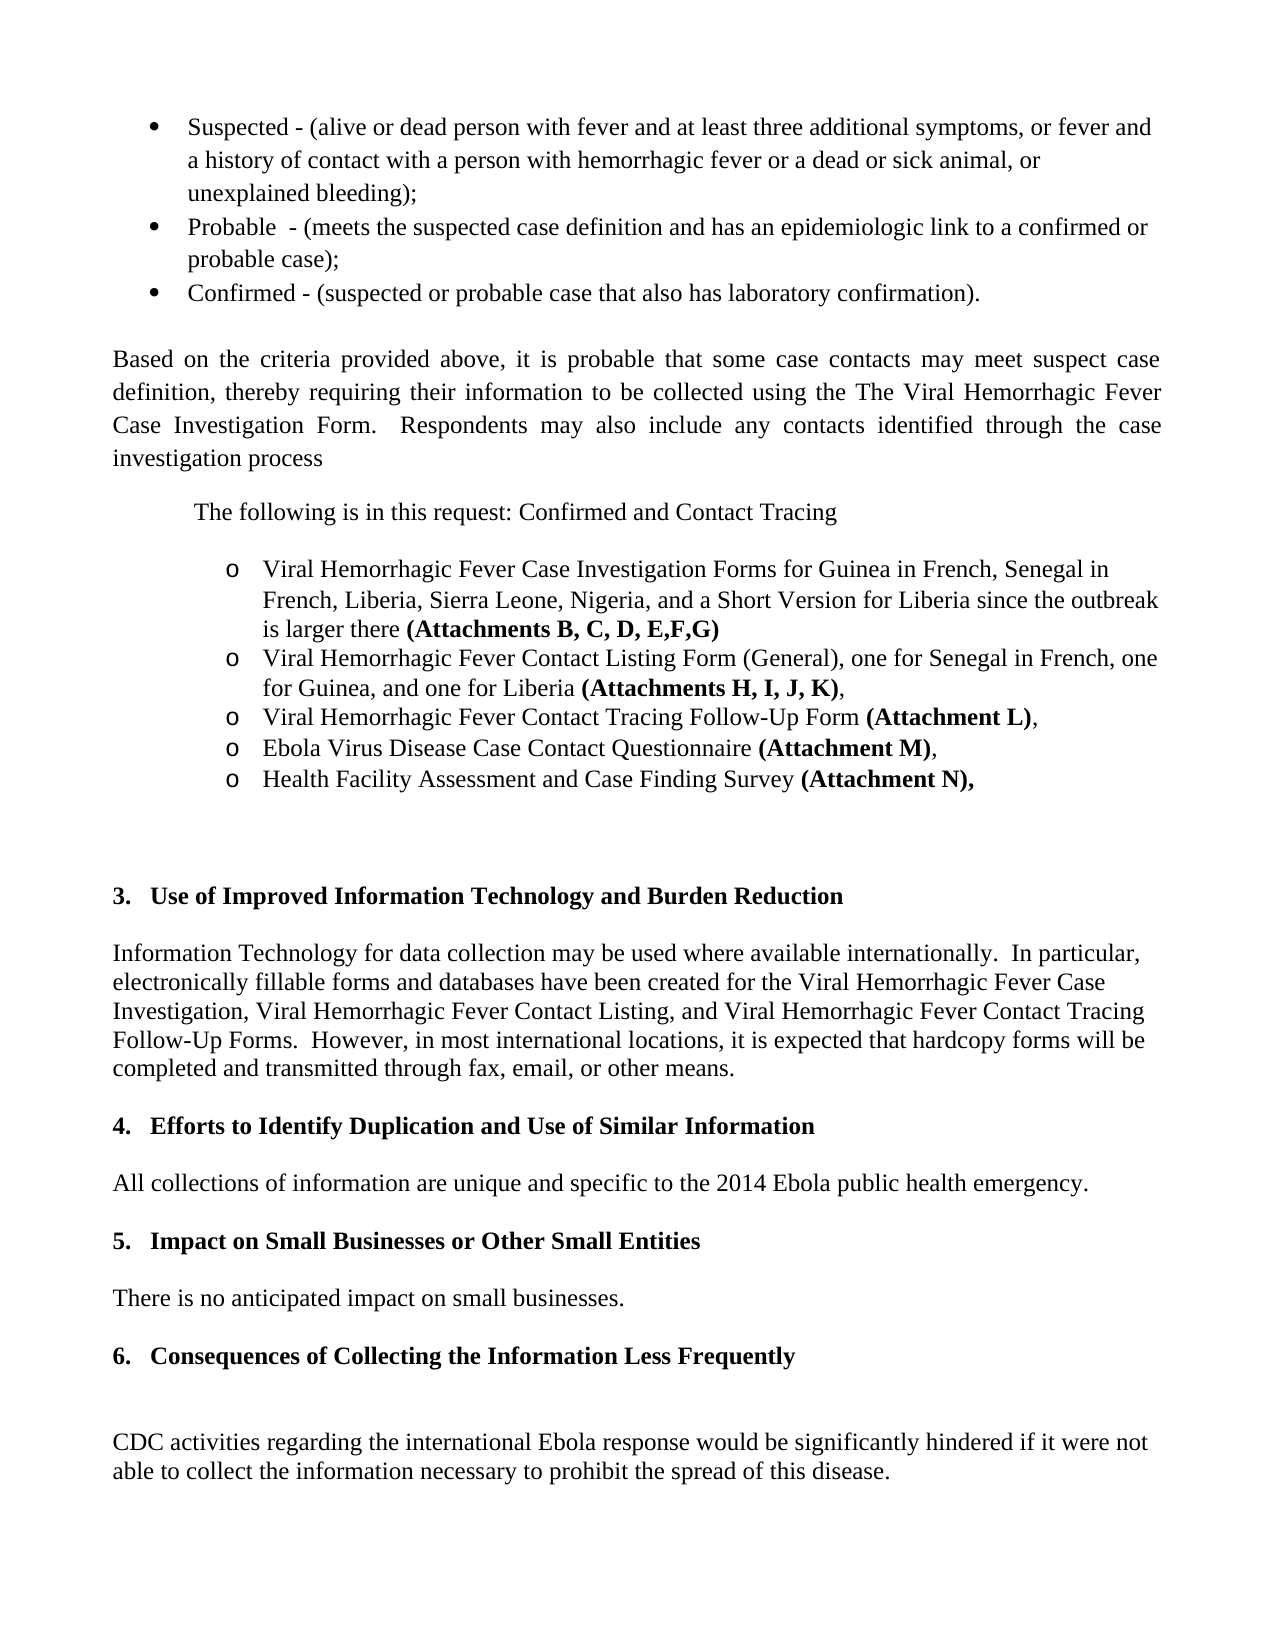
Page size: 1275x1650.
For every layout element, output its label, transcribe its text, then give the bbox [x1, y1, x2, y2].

list Viral Hemorrhagic Fever Case Investigation Forms for Guinea in French, Senegal in French, Liberia, Sierra Leone, Nigeria, and a Short Version for Liberia since the outbreak is larger there (Attachments B, C, D, E,F,G) [225, 554, 1162, 643]
text There is no anticipated impact on small businesses. [112, 1283, 1162, 1312]
list Suspected - (alive or dead person with fever and at least three additional symptoms, or fever and a history of contact with a person with hemorrhagic fever or a dead or sick animal, or unexplained bleeding); [150, 112, 1162, 207]
text Based on the criteria provided above, it is probable that some case contacts may meet suspect case definition, thereby requiring their information to be collected using the The Viral Hemorrhagic Fever Case Investigation Form. Respondents may also include any contacts identified through the case investigation process [112, 344, 1162, 472]
list Viral Hemorrhagic Fever Contact Tracing Follow-Up Form (Attachment L), [225, 702, 1162, 733]
list Viral Hemorrhagic Fever Contact Listing Form (General), one for Senegal in French, one for Guinea, and one for Liberia (Attachments H, I, J, K), [225, 643, 1162, 702]
list Consequences of Collecting the Information Less Frequently [112, 1341, 1162, 1370]
list Probable - (meets the suspected case definition and has an epidemiologic link to a confirmed or probable case); [150, 212, 1162, 273]
list Impact on Small Businesses or Other Small Entities [112, 1226, 1162, 1255]
list Confirmed - (suspected or probable case that also has laboratory confirmation). [150, 278, 1162, 306]
list Use of Improved Information Technology and Burden Reduction [112, 881, 1162, 910]
list CDC activities regarding the international Ebola response would be significantly hindered if it were not able to collect the information necessary to prohibit the spread of this disease. [112, 1427, 1162, 1485]
list Efforts to Identify Duplication and Use of Similar Information [112, 1111, 1162, 1140]
list Ebola Virus Disease Case Contact Questionnaire (Attachment M), [225, 733, 1162, 764]
text All collections of information are unique and specific to the 2014 Ebola public health emergency. [112, 1168, 1162, 1197]
list Health Facility Assessment and Case Finding Survey (Attachment N), [225, 764, 1162, 795]
list The following is in this request: Confirmed and Contact Tracing [187, 497, 1162, 526]
list Information Technology for data collection may be used where available internationally. In particular, electronically fillable forms and databases have been created for the Viral Hemorrhagic Fever Case Investigation, Viral Hemorrhagic Fever Contact Listing, and Viral Hemorrhagic Fever Contact Tracing Follow-Up Forms. However, in most international locations, it is expected that hardcopy forms will be completed and transmitted through fax, email, or other means. [112, 938, 1162, 1082]
